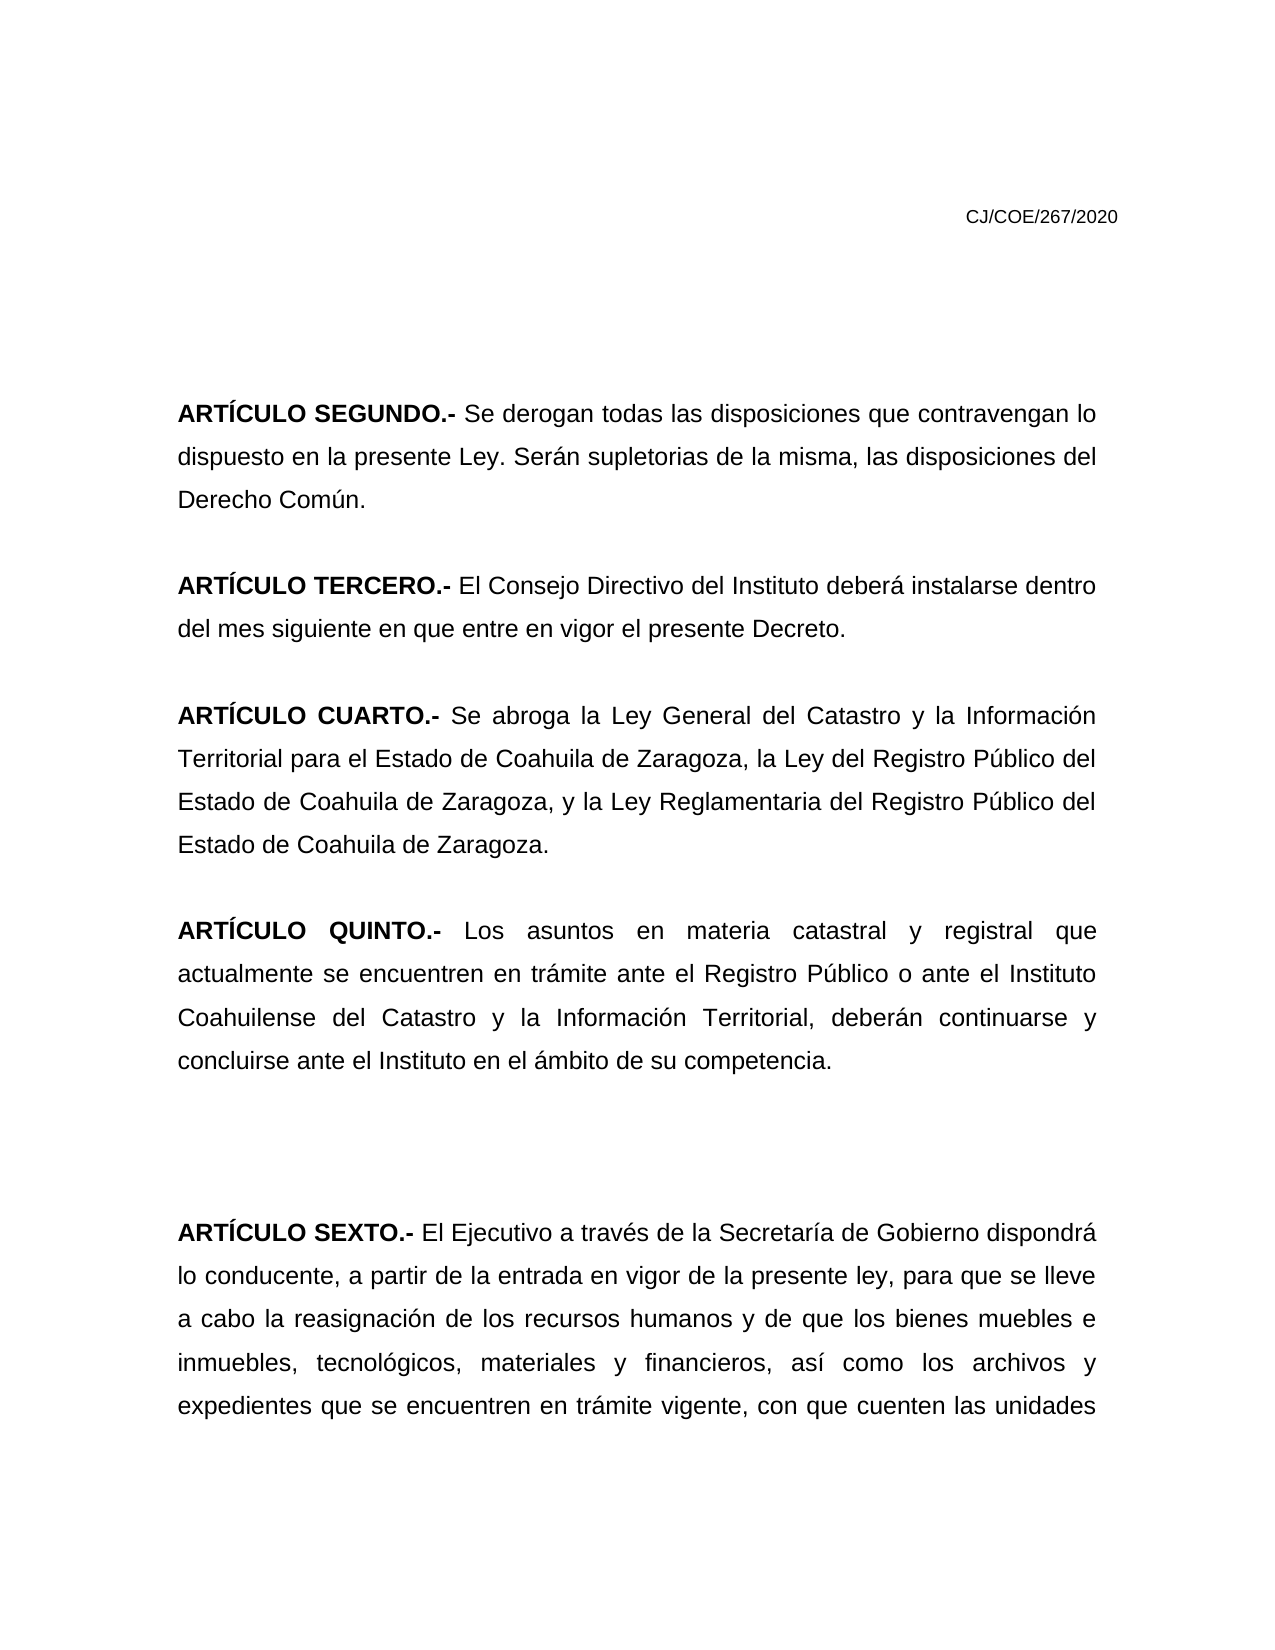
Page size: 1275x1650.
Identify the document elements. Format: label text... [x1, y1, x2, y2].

text ARTÍCULO CUARTO.- Se abroga la Ley General del Catastro y la Información Territorial para el Estado de Coahuila de Zaragoza, la Ley del Registro Público del Estado de Coahuila de Zaragoza, y la Ley Reglamentaria del Registro Público del Estado de Coahuila de Zaragoza. [177, 701, 1098, 859]
text ARTÍCULO TERCERO.- El Consejo Directivo del Instituto deberá instalarse dentro del mes siguiente en que entre en vigor el presente Decreto. [177, 571, 1098, 643]
text ARTÍCULO QUINTO.- Los asuntos en materia catastral y registral que actualmente se encuentren en trámite ante el Registro Público o ante el Instituto Coahuilense del Catastro y la Información Territorial, deberán continuarse y concluirse ante el Instituto en el ámbito de su competencia. [177, 916, 1098, 1074]
text ARTÍCULO SEGUNDO.- Se derogan todas las disposiciones que contravengan lo dispuesto en la presente Ley. Serán supletorias de la misma, las disposiciones del Derecho Común. [177, 399, 1098, 514]
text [177, 1218, 1098, 1419]
